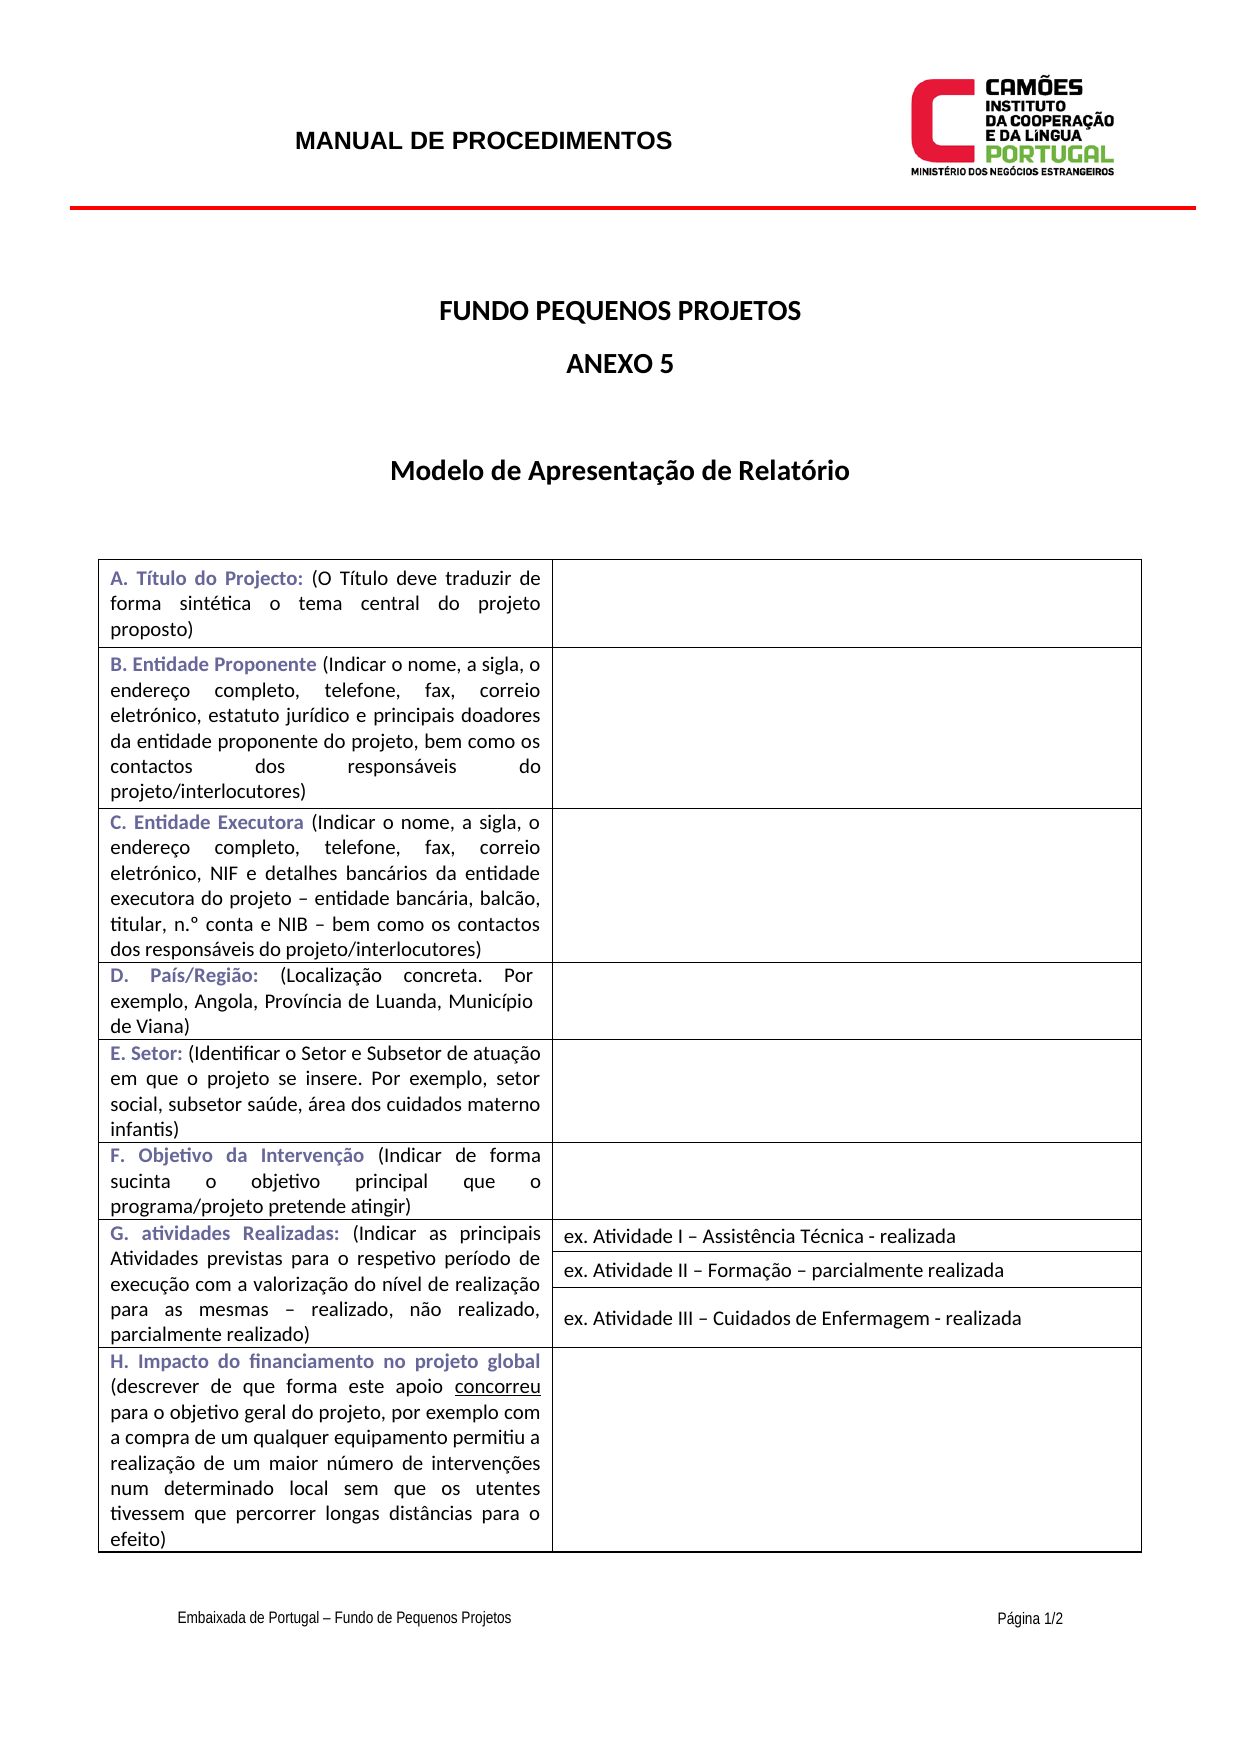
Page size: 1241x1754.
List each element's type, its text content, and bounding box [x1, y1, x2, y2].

table_cell H. Impacto do financiamento no projeto global (descrever de que forma este apoio concorreu para o objetivo geral do projeto, por exemplo com a compra de um qualquer equipamento permitiu a realização de um maior número de intervenções num determinado local sem que os utentes tivessem que percorrer longas distâncias para o efeito) [99, 1348, 552, 1551]
table_cell F. Objetivo da Intervenção (Indicar de forma sucinta o objetivo principal que o programa/projeto pretende atingir) [99, 1143, 552, 1219]
text fundo pequenos projetos [177, 292, 1063, 327]
table_cell D. País/Região: (Localização concreta. Por exemplo, Angola, Província de Luanda, Município de Viana) [99, 963, 552, 1039]
table_cell [553, 1143, 1141, 1219]
title Modelo de Apresentação de Relatório [177, 452, 1063, 488]
table_header [553, 560, 1141, 647]
table_cell G. atividades Realizadas: (Indicar as principais Atividades previstas para o respetivo período de execução com a valorização do nível de realização para as mesmas – realizado, não realizado, parcialmente realizado) [99, 1220, 552, 1347]
table_cell ex. Atividade II – Formação – parcialmente realizada [553, 1252, 1141, 1287]
table_cell [553, 1040, 1141, 1142]
table_cell B. Entidade Proponente (Indicar o nome, a sigla, o endereço completo, telefone, fax, correio eletrónico, estatuto jurídico e principais doadores da entidade proponente do projeto, bem como os contactos dos responsáveis do projeto/interlocutores) [99, 648, 552, 808]
table_cell [553, 809, 1141, 962]
table_cell ex. Atividade III – Cuidados de Enfermagem - realizada [553, 1288, 1141, 1347]
table_cell ex. Atividade I – Assistência Técnica - realizada [553, 1220, 1141, 1251]
table_cell [553, 648, 1141, 808]
table_header A. Título do Projecto: (O Título deve traduzir de forma sintética o tema central do projeto proposto) [99, 560, 552, 647]
title Anexo 5 [177, 345, 1063, 381]
table_cell [553, 1348, 1141, 1551]
picture [908, 73, 1117, 176]
table_cell [553, 963, 1141, 1039]
table_cell E. Setor: (Identificar o Setor e Subsetor de atuação em que o projeto se insere. Por exemplo, setor social, subsetor saúde, área dos cuidados materno infantis) [99, 1040, 552, 1142]
table_cell C. Entidade Executora (Indicar o nome, a sigla, o endereço completo, telefone, fax, correio eletrónico, NIF e detalhes bancários da entidade executora do projeto – entidade bancária, balcão, titular, n.º conta e NIB – bem como os contactos dos responsáveis do projeto/interlocutores) [99, 809, 552, 962]
